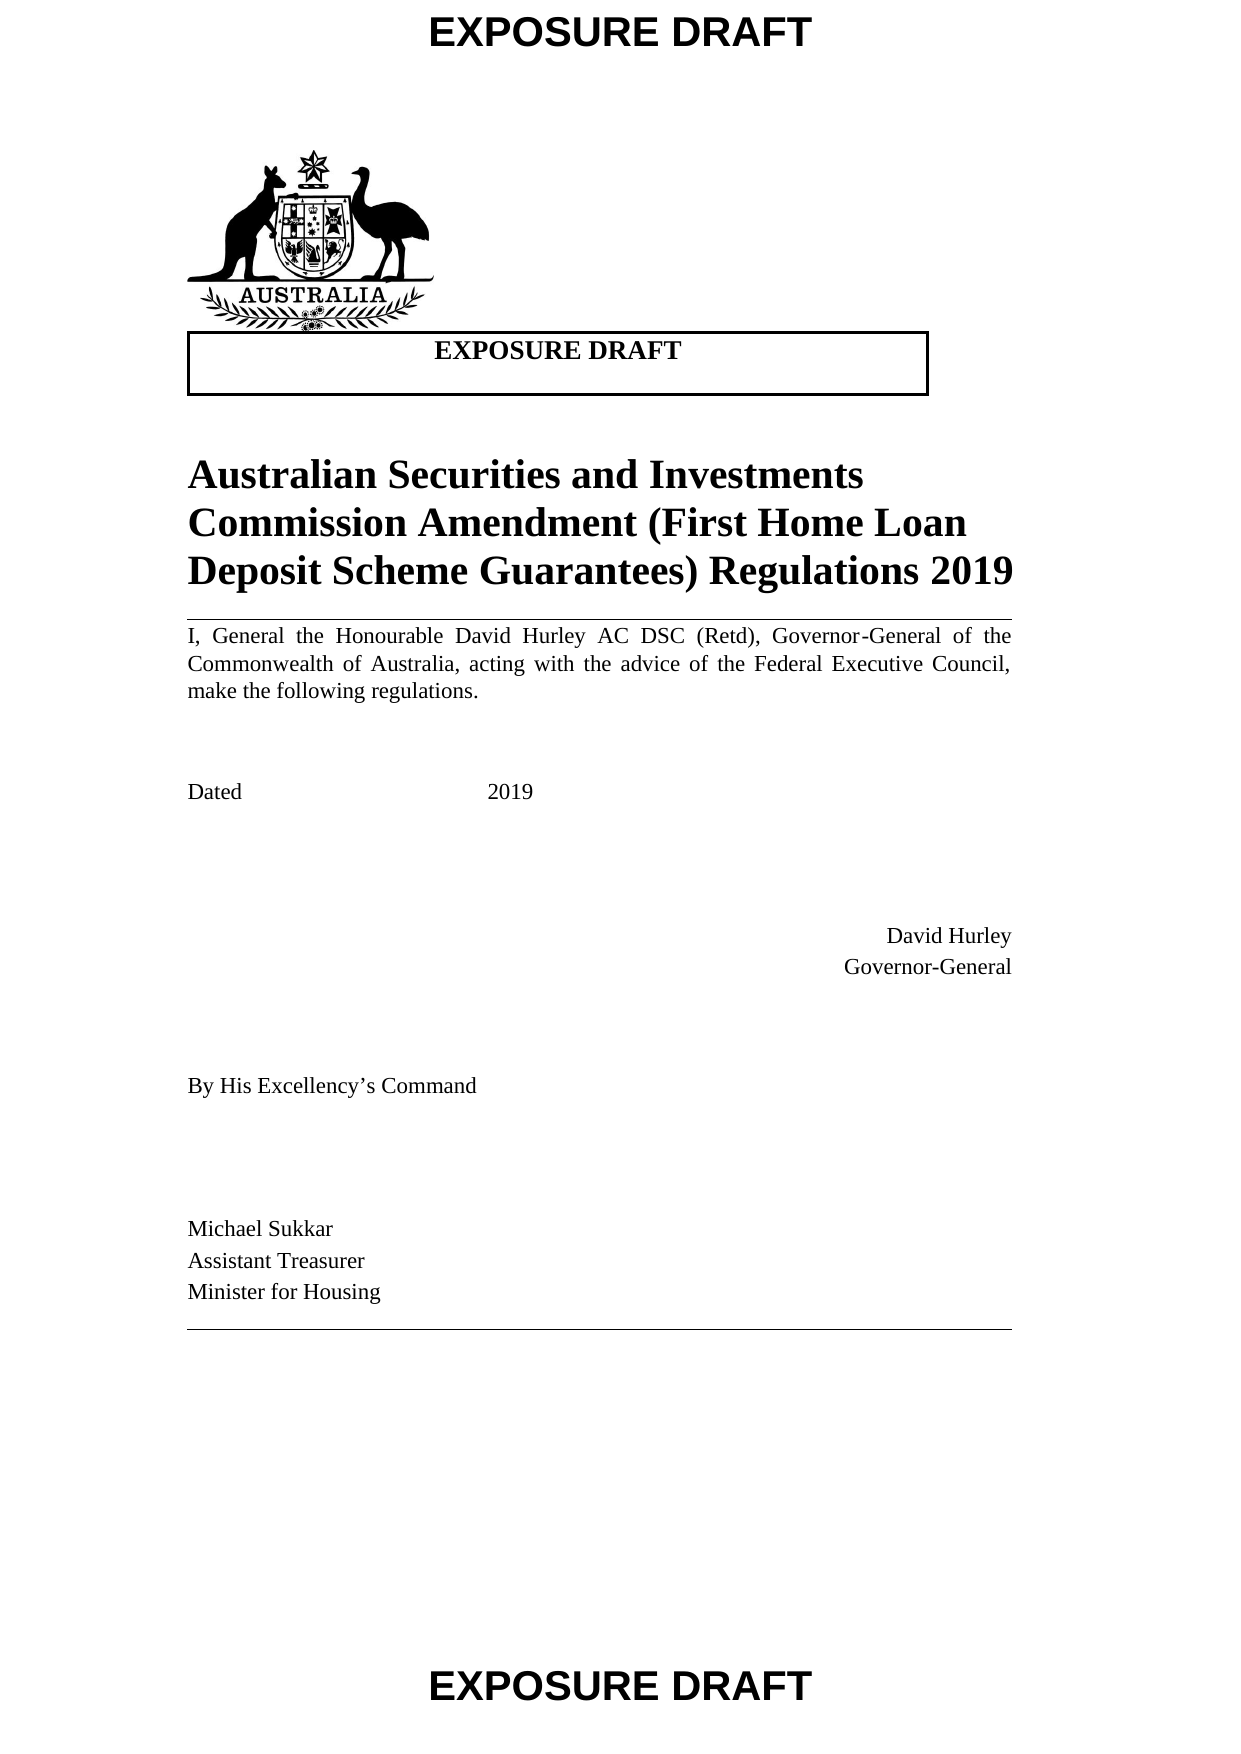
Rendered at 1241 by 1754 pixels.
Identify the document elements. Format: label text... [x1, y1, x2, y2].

text David Hurley [228, 917, 1012, 948]
text By His Excellency’s Command [187, 1067, 1012, 1098]
text Assistant Treasurer Minister for Housing [187, 1242, 1012, 1329]
table_header EXPOSURE DRAFT [190, 334, 926, 393]
text Governor-General [228, 948, 1012, 979]
text Dated 2019 [187, 778, 1012, 804]
picture [187, 150, 434, 331]
text Australian Securities and Investments Commission Amendment (First Home Loan Deposit Scheme Guarantees) Regulations 2019 [187, 450, 1053, 594]
text Michael Sukkar [187, 1211, 1012, 1242]
text I, General the Honourable David Hurley AC DSC (Retd), Governor-General of the Commonwealth of Australia, acting with the advice of the Federal Executive Council, make the following regulations. [187, 620, 1012, 703]
